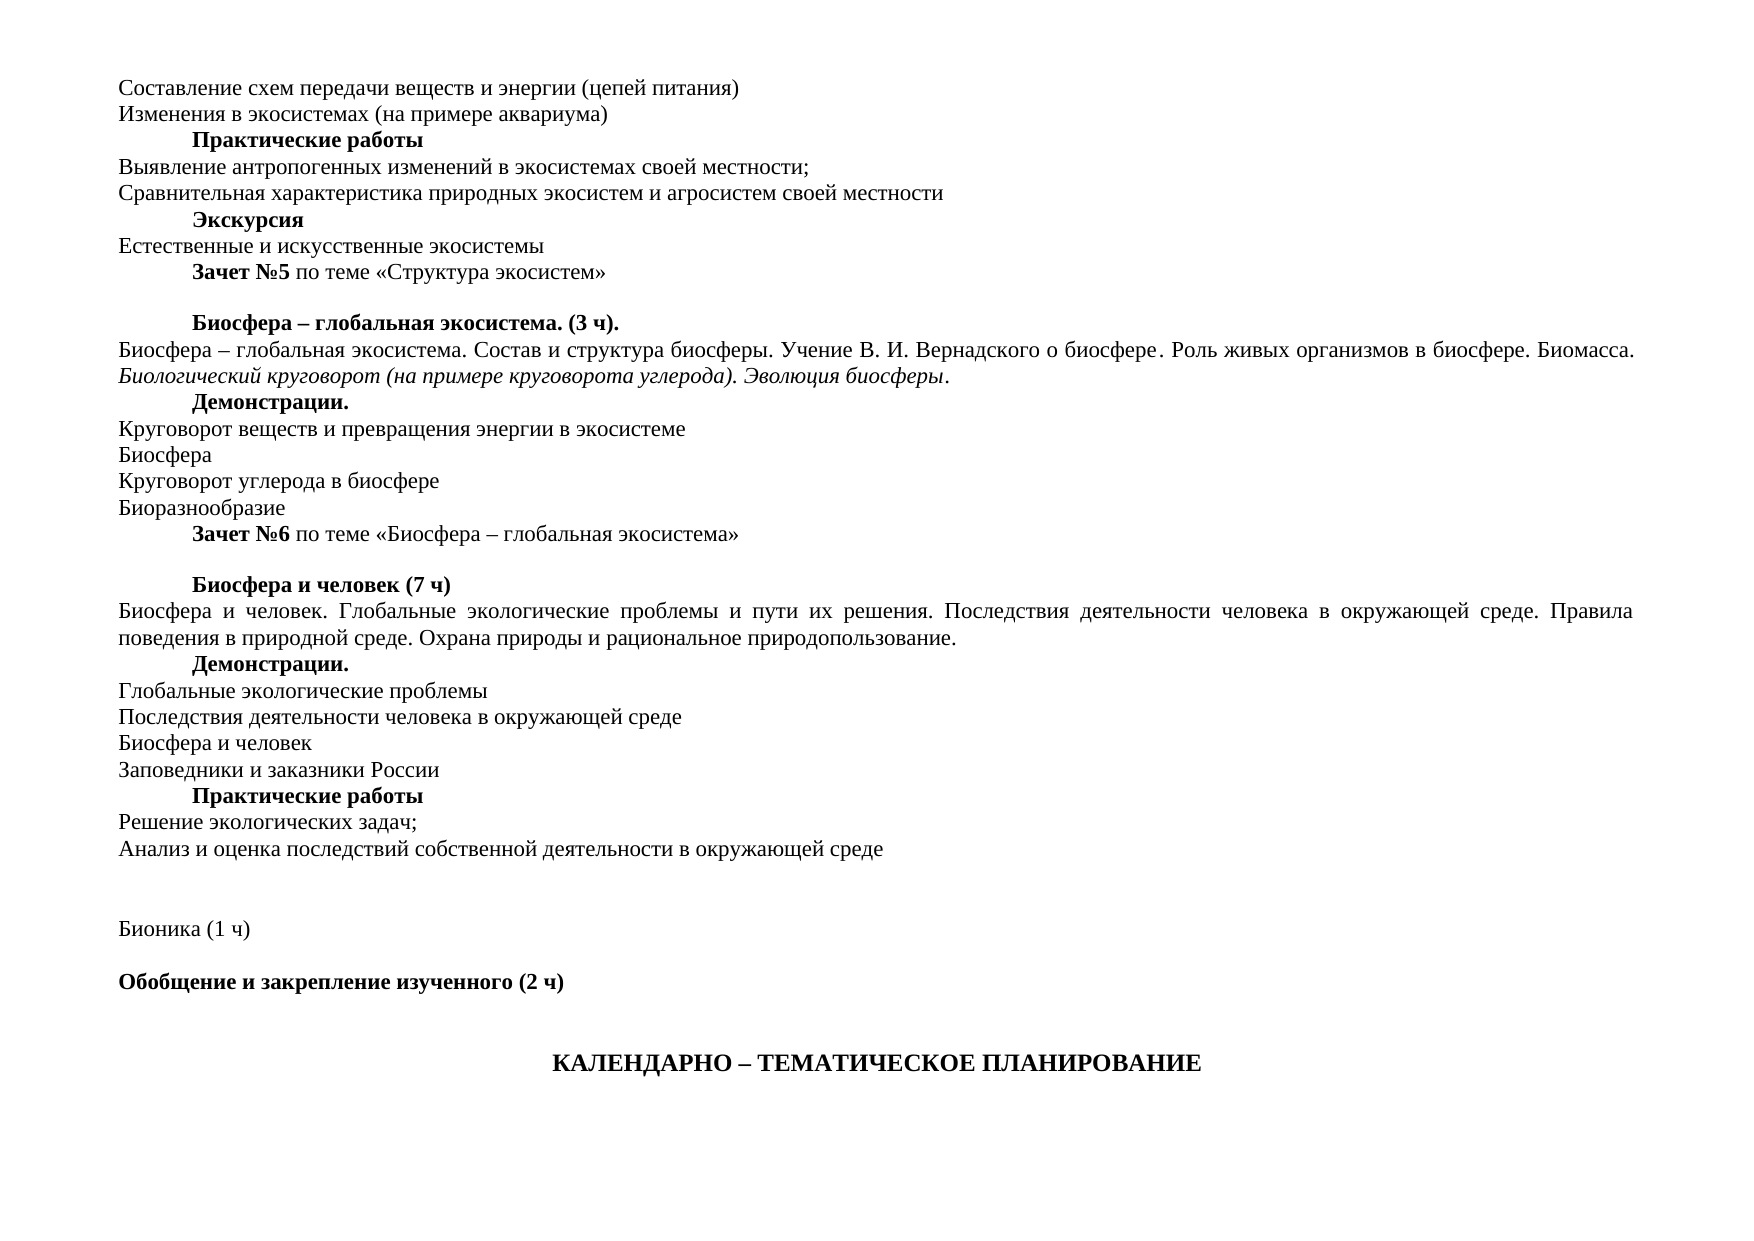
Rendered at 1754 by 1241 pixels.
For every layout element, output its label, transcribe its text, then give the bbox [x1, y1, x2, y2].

text Изменения в экосистемах (на примере аквариума) [118, 100, 1636, 127]
text Заповедники и заказники России [118, 756, 1636, 782]
text Зачет №6 по теме «Биосфера – глобальная экосистема» [118, 520, 1636, 547]
text Практические работы [118, 127, 1636, 153]
text Естественные и искусственные экосистемы [118, 232, 1636, 258]
text Последствия деятельности человека в окружающей среде [118, 703, 1636, 729]
text Биосфера – глобальная экосистема. Состав и структура биосферы. Учение В. И. Вернадского о биосфере. Роль живых организмов в биосфере. Биомасса. Биологический круговорот (на примере круговорота углерода). Эволюция биосферы. [118, 336, 1636, 388]
text Биосфера [118, 441, 1636, 467]
text Биоразнообразие [118, 494, 1636, 520]
text Круговорот углерода в биосфере [118, 467, 1636, 494]
text Практические работы [118, 782, 1636, 808]
text Выявление антропогенных изменений в экосистемах своей местности; [118, 153, 1636, 179]
text Биосфера – глобальная экосистема. (3 ч). [118, 309, 1636, 336]
text Биосфера и человек [118, 729, 1636, 756]
text Экскурсия [118, 206, 1636, 232]
text Глобальные экологические проблемы [118, 677, 1636, 703]
text Круговорот веществ и превращения энергии в экосистеме [118, 415, 1636, 441]
text Биосфера и человек (7 ч) [118, 571, 1636, 598]
text Решение экологических задач; [118, 808, 1636, 835]
text Сравнительная характеристика природных экосистем и агросистем своей местности [118, 179, 1636, 206]
text Обобщение и закрепление изученного (2 ч) [118, 968, 1636, 994]
text Демонстрации. [118, 388, 1636, 415]
text Составление схем передачи веществ и энергии (цепей питания) [118, 74, 1636, 100]
text Анализ и оценка последствий собственной деятельности в окружающей среде [118, 835, 1636, 861]
text Зачет №5 по теме «Структура экосистем» [118, 258, 1636, 285]
text Демонстрации. [118, 650, 1636, 677]
text Бионика (1 ч) [118, 916, 1636, 942]
text КАЛЕНДАРНО – ТЕМАТИЧЕСКОЕ ПЛАНИРОВАНИЕ [118, 1048, 1636, 1076]
text Биосфера и человек. Глобальные экологические проблемы и пути их решения. Последствия деятельности человека в окружающей среде. Правила поведения в природной среде. Охрана природы и рациональное природопользование. [118, 598, 1636, 650]
